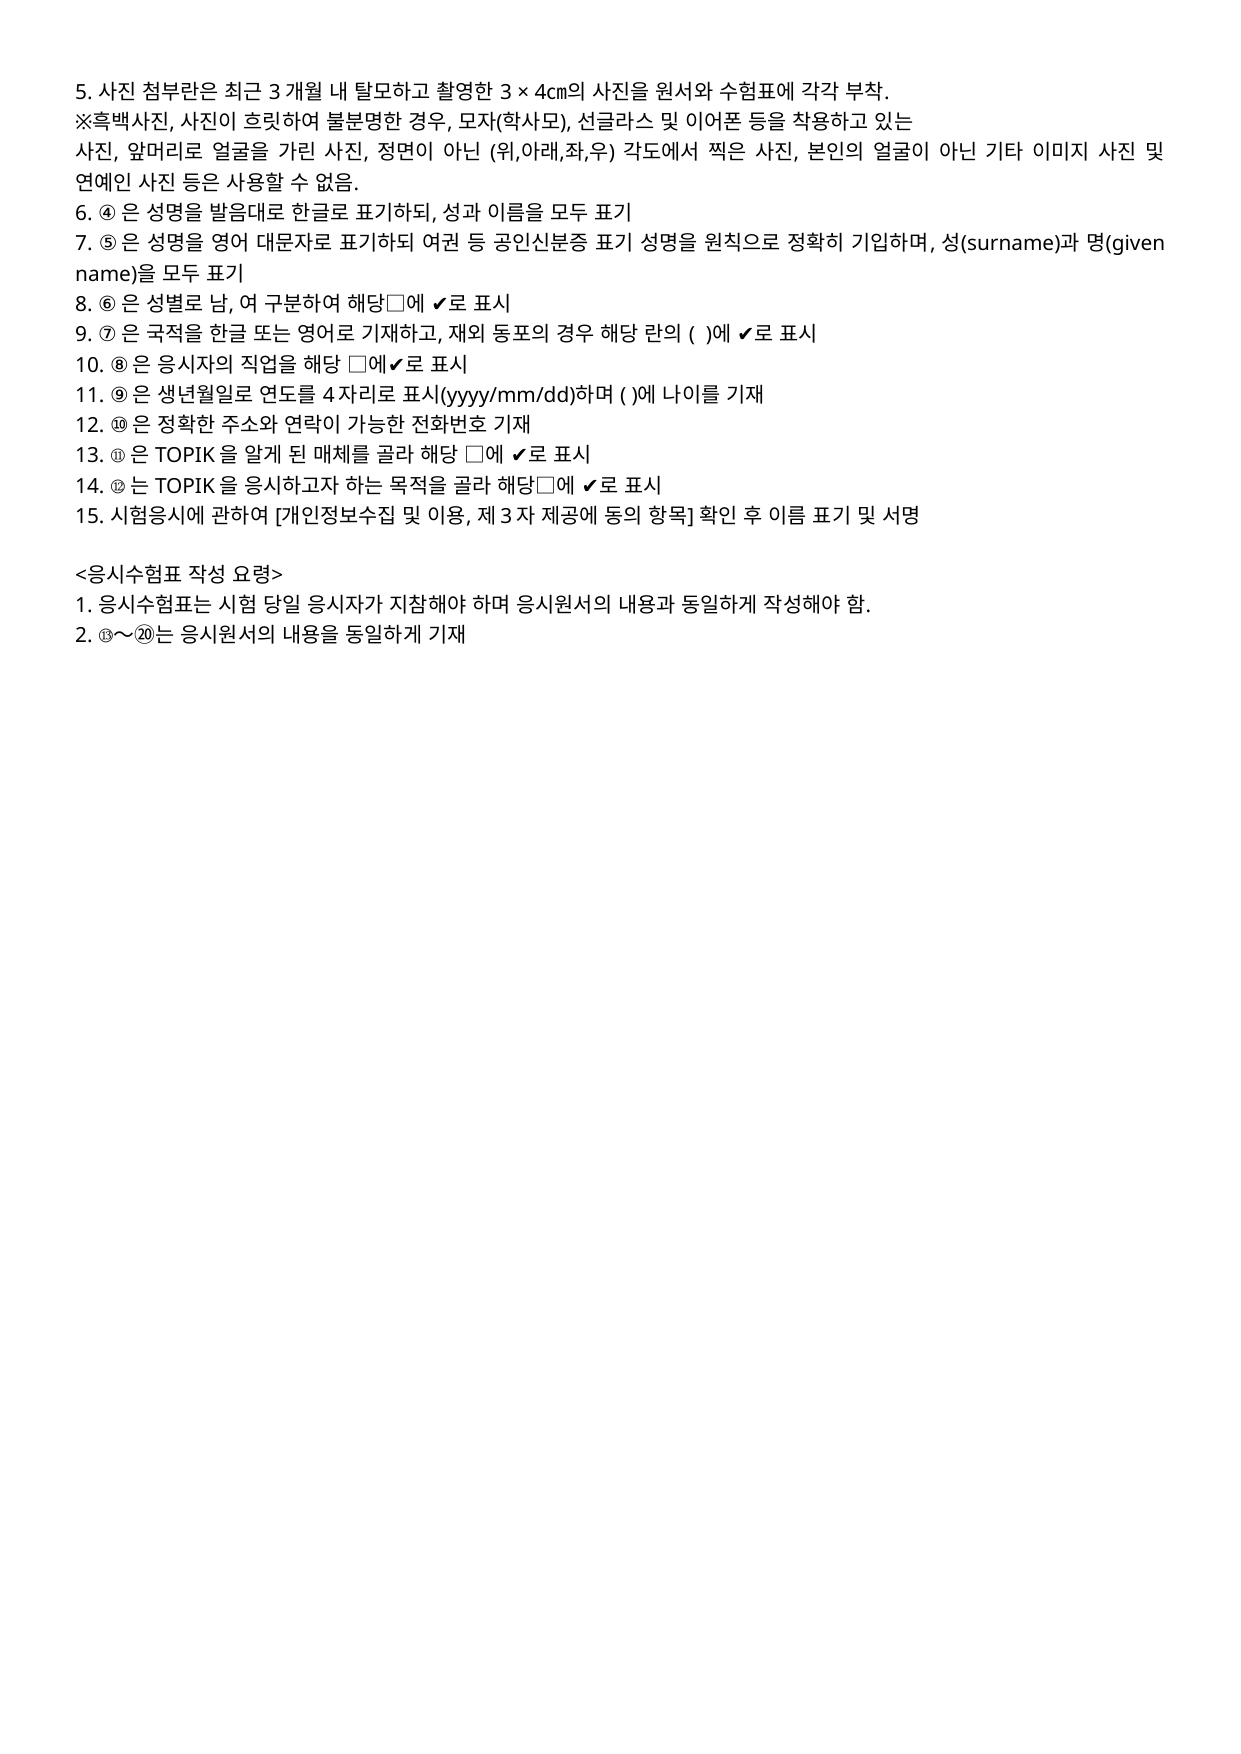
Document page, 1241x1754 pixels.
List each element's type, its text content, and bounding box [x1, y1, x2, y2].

text 11. ⑨은 생년월일로 연도를 4자리로 표시(yyyy/mm/dd)하며 ( )에 나이를 기재 [75, 378, 1165, 408]
text 13. ⑪은 TOPIK을 알게 된 매체를 골라 해당 □에 ✔로 표시 [75, 439, 1165, 469]
text ※흑백사진, 사진이 흐릿하여 불분명한 경우, 모자(학사모), 선글라스 및 이어폰 등을 착용하고 있는 [75, 105, 1165, 136]
text 2. ⑬～⑳는 응시원서의 내용을 동일하게 기재 [75, 619, 1165, 649]
text 8. ⑥은 성별로 남, 여 구분하여 해당□에 ✔로 표시 [75, 287, 1165, 317]
text 12. ⑩은 정확한 주소와 연락이 가능한 전화번호 기재 [75, 408, 1165, 439]
text 9. ⑦은 국적을 한글 또는 영어로 기재하고, 재외 동포의 경우 해당 란의 ( )에 ✔로 표시 [75, 317, 1165, 348]
text 15. 시험응시에 관하여 [개인정보수집 및 이용, 제3자 제공에 동의 항목] 확인 후 이름 표기 및 서명 [75, 499, 1165, 530]
text 5. 사진 첨부란은 최근 3개월 내 탈모하고 촬영한 3 × 4㎝의 사진을 원서와 수험표에 각각 부착. [75, 75, 1165, 105]
text 7. ⑤은 성명을 영어 대문자로 표기하되 여권 등 공인신분증 표기 성명을 원칙으로 정확히 기입하며, 성(surname)과 명(given name)을 모두 표기 [75, 227, 1165, 287]
text 14. ⑫는 TOPIK을 응시하고자 하는 목적을 골라 해당□에 ✔로 표시 [75, 469, 1165, 499]
text 6. ④은 성명을 발음대로 한글로 표기하되, 성과 이름을 모두 표기 [75, 196, 1165, 227]
text <응시수험표 작성 요령> [75, 558, 1165, 588]
text 10. ⑧은 응시자의 직업을 해당 □에✔로 표시 [75, 348, 1165, 378]
text 사진, 앞머리로 얼굴을 가린 사진, 정면이 아닌 (위,아래,좌,우) 각도에서 찍은 사진, 본인의 얼굴이 아닌 기타 이미지 사진 및 연예인 사진 등은 사용할 수 없음. [75, 136, 1165, 196]
text 1. 응시수험표는 시험 당일 응시자가 지참해야 하며 응시원서의 내용과 동일하게 작성해야 함. [75, 588, 1165, 619]
